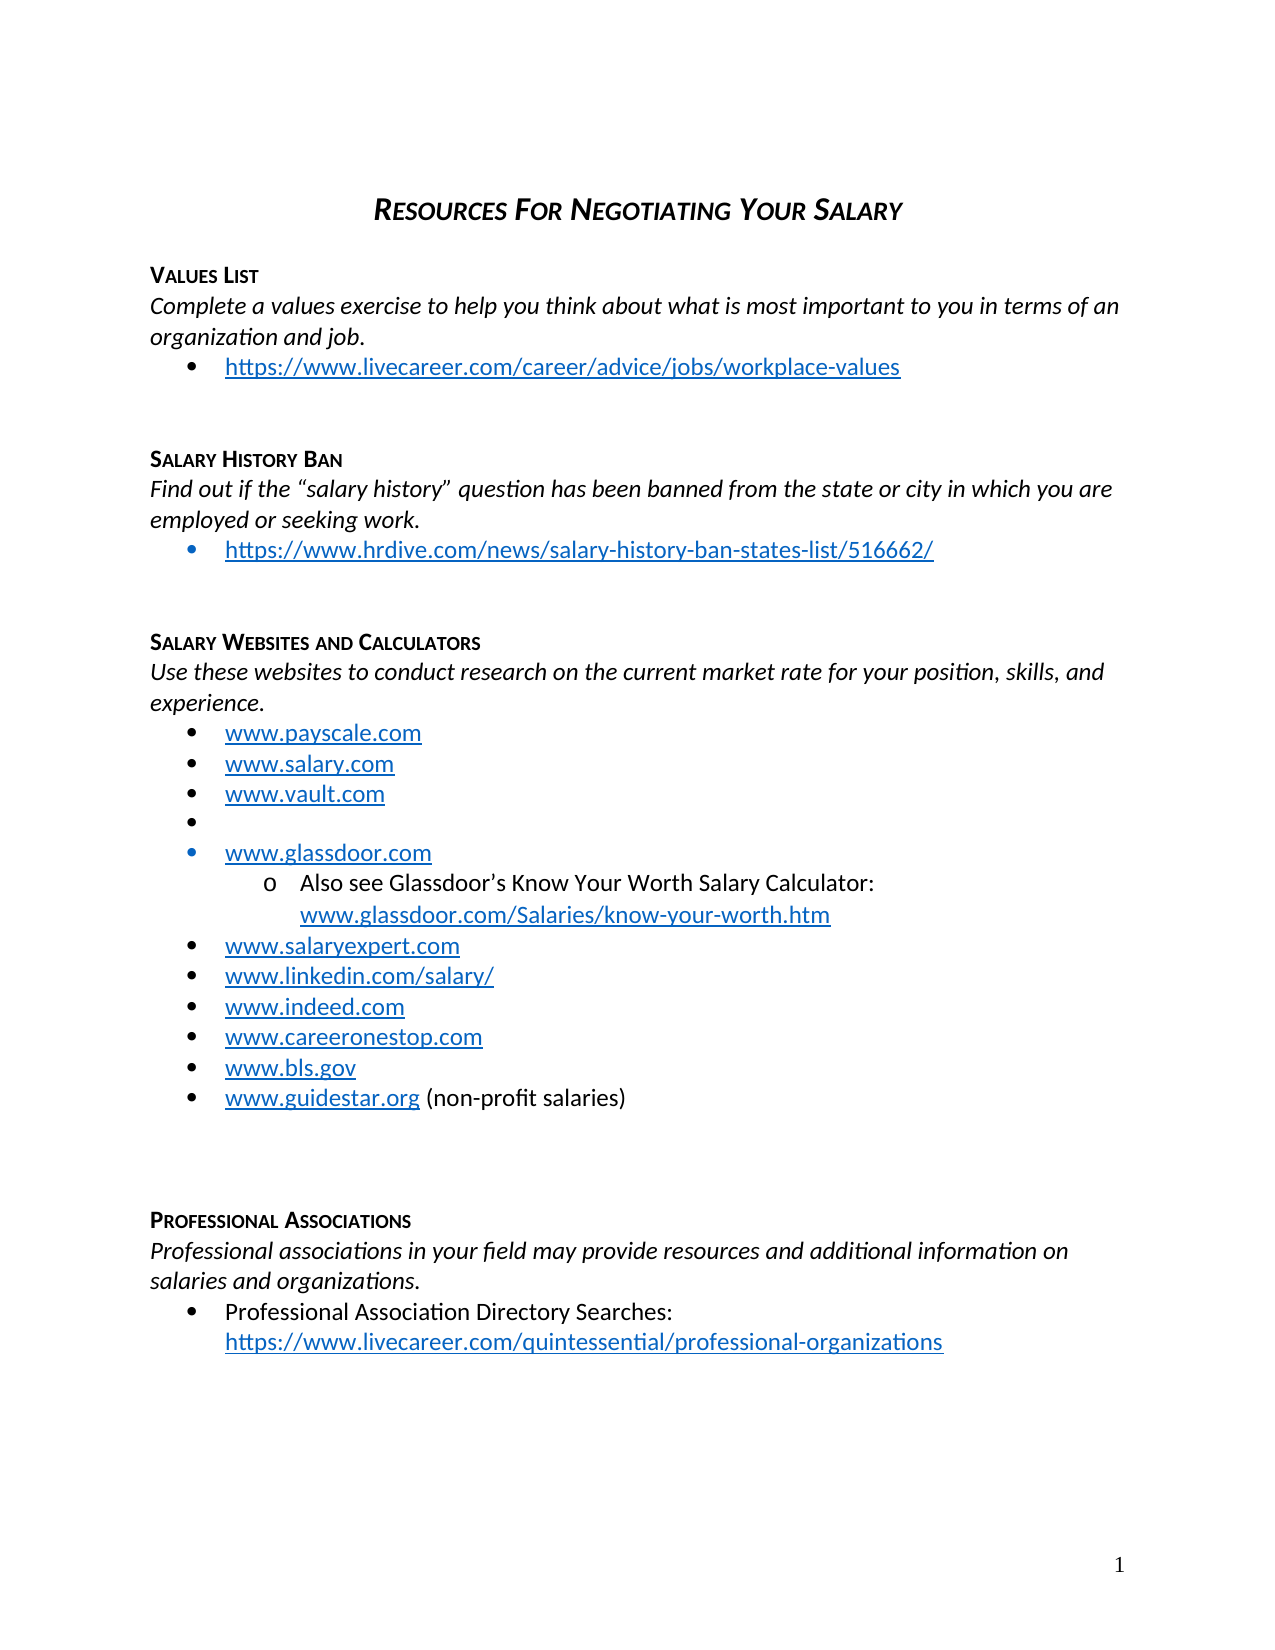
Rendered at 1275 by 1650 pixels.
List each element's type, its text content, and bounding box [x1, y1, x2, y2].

text Resources For Negotiating Your Salary [150, 188, 1125, 229]
list www.linkedin.com/salary/ [187, 960, 1125, 991]
list www.careeronestop.com [187, 1021, 1125, 1052]
list www.vault.com [187, 778, 1125, 809]
list Professional Association Directory Searches: https://www.livecareer.com/quintessential/professional-organizations [187, 1296, 1125, 1357]
list www.salary.com [187, 748, 1125, 778]
text Salary Websites and Calculators [150, 626, 1125, 656]
text Complete a values exercise to help you think about what is most important to you in terms of an organization and job. [150, 290, 1125, 351]
list www.glassdoor.com [187, 837, 1125, 867]
text Find out if the “salary history” question has been banned from the state or city in which you are employed or seeking work. [150, 473, 1125, 534]
text Professional associations in your field may provide resources and additional information on salaries and organizations. [150, 1235, 1125, 1296]
list www.indeed.com [187, 991, 1125, 1021]
text Professional Associations [150, 1204, 1125, 1235]
list https://www.livecareer.com/career/advice/jobs/workplace-values [187, 351, 1125, 382]
list Also see Glassdoor’s Know Your Worth Salary Calculator: www.glassdoor.com/Salaries/know-your-worth.htm [262, 867, 1125, 930]
text Salary History Ban [150, 443, 1125, 473]
list www.salaryexpert.com [187, 930, 1125, 960]
list www.guidestar.org (non-profit salaries) [187, 1082, 1125, 1113]
text Use these websites to conduct research on the current market rate for your position, skills, and experience. [150, 656, 1125, 717]
text Values List [150, 259, 1125, 290]
list www.payscale.com [187, 717, 1125, 748]
list www.bls.gov [187, 1052, 1125, 1082]
list https://www.hrdive.com/news/salary-history-ban-states-list/516662/ [187, 534, 1125, 565]
